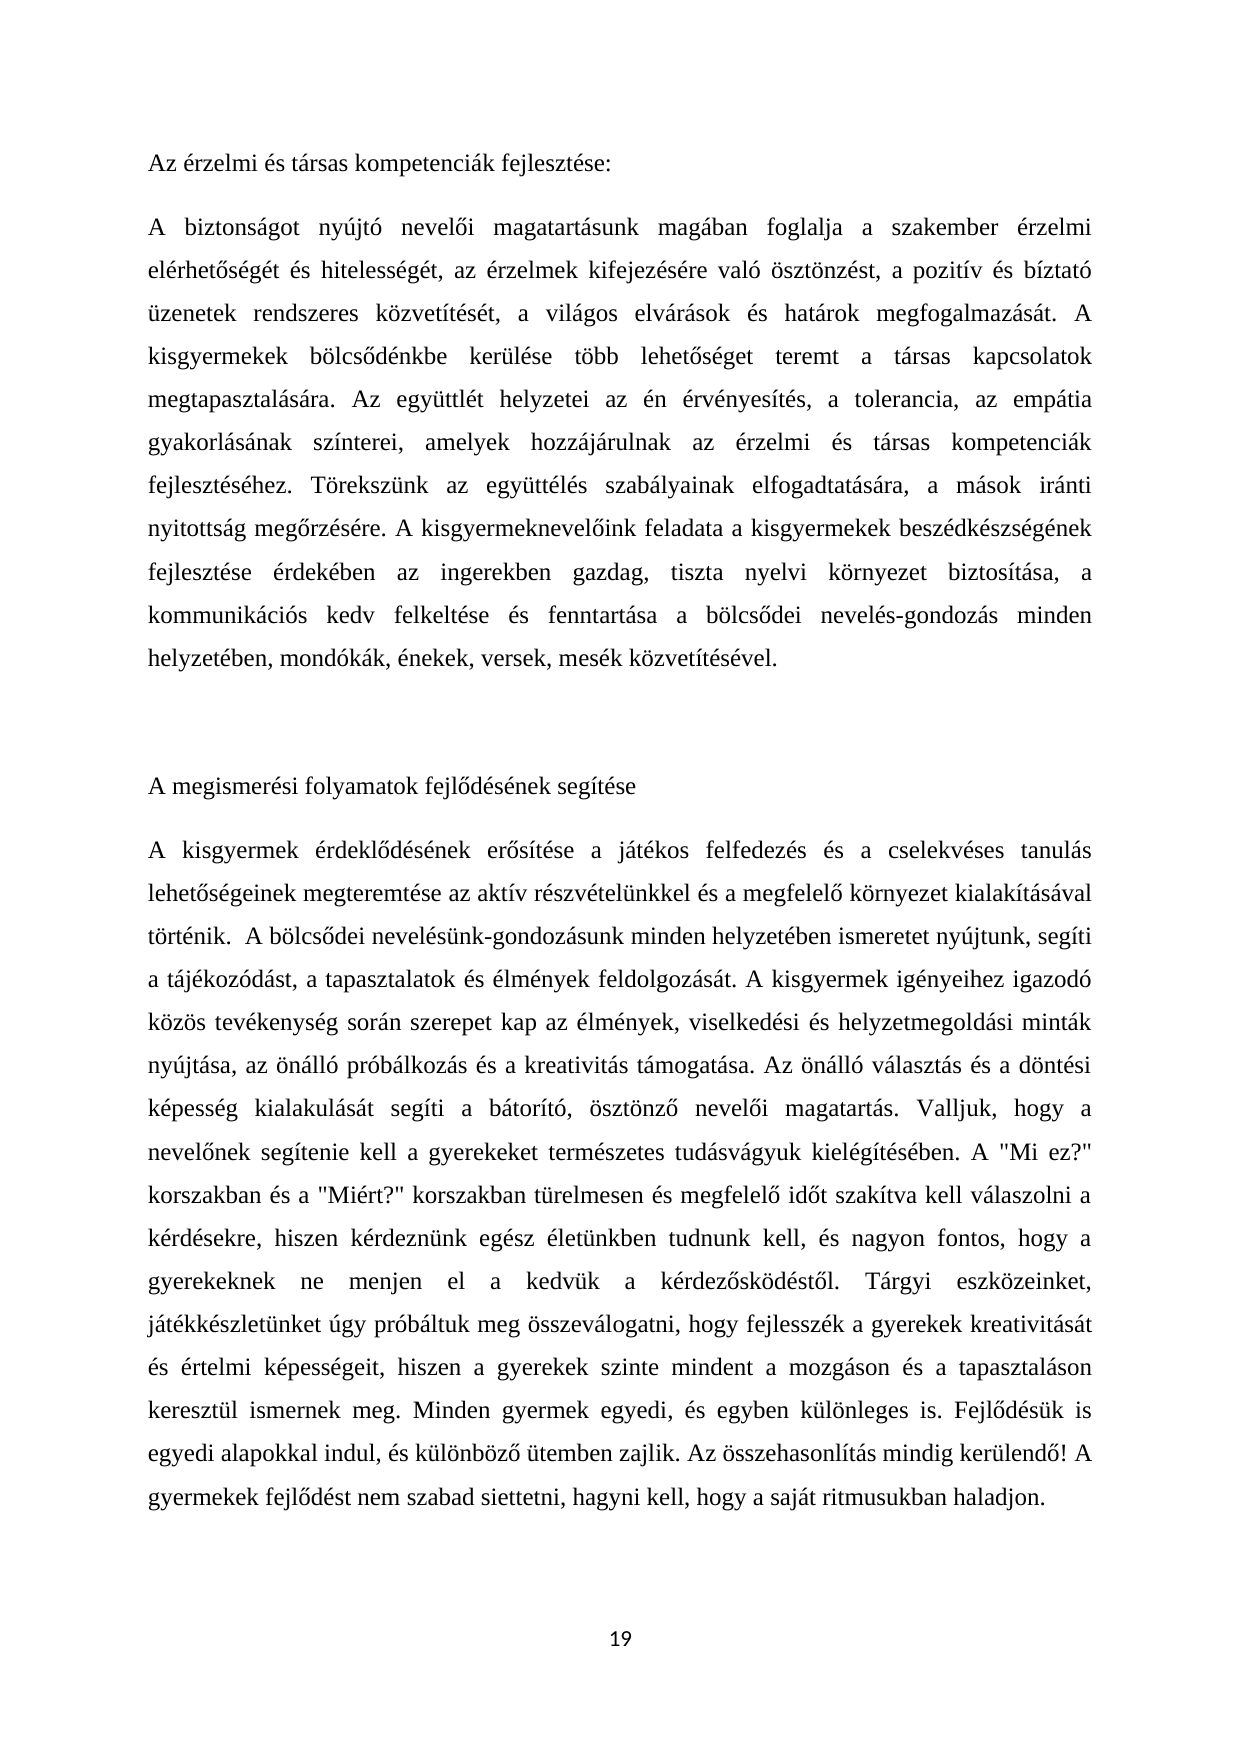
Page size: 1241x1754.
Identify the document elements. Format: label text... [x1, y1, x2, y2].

text A kisgyermek érdeklődésének erősítése a játékos felfedezés és a cselekvéses tanulás lehetőségeinek megteremtése az aktív részvételünkkel és a megfelelő környezet kialakításával történik. A bölcsődei nevelésünk-gondozásunk minden helyzetében ismeretet nyújtunk, segíti a tájékozódást, a tapasztalatok és élmények feldolgozását. A kisgyermek igényeihez igazodó közös tevékenység során szerepet kap az élmények, viselkedési és helyzetmegoldási minták nyújtása, az önálló próbálkozás és a kreativitás támogatása. Az önálló választás és a döntési képesség kialakulását segíti a bátorító, ösztönző nevelői magatartás. Valljuk, hogy a nevelőnek segítenie kell a gyerekeket természetes tudásvágyuk kielégítésében. A "Mi ez?" korszakban és a "Miért?" korszakban türelmesen és megfelelő időt szakítva kell válaszolni a kérdésekre, hiszen kérdeznünk egész életünkben tudnunk kell, és nagyon fontos, hogy a gyerekeknek ne menjen el a kedvük a kérdezősködéstől. Tárgyi eszközeinket, játékkészletünket úgy próbáltuk meg összeválogatni, hogy fejlesszék a gyerekek kreativitását és értelmi képességeit, hiszen a gyerekek szinte mindent a mozgáson és a tapasztaláson keresztül ismernek meg. Minden gyermek egyedi, és egyben különleges is. Fejlődésük is egyedi alapokkal indul, és különböző ütemben zajlik. Az összehasonlítás mindig kerülendő! A gyermekek fejlődést nem szabad siettetni, hagyni kell, hogy a saját ritmusukban haladjon. [148, 835, 1093, 1510]
text Az érzelmi és társas kompetenciák fejlesztése: [148, 148, 1093, 176]
text A biztonságot nyújtó nevelői magatartásunk magában foglalja a szakember érzelmi elérhetőségét és hitelességét, az érzelmek kifejezésére való ösztönzést, a pozitív és bíztató üzenetek rendszeres közvetítését, a világos elvárások és határok megfogalmazását. A kisgyermekek bölcsődénkbe kerülése több lehetőséget teremt a társas kapcsolatok megtapasztalására. Az együttlét helyzetei az én érvényesítés, a tolerancia, az empátia gyakorlásának színterei, amelyek hozzájárulnak az érzelmi és társas kompetenciák fejlesztéséhez. Törekszünk az együttélés szabályainak elfogadtatására, a mások iránti nyitottság megőrzésére. A kisgyermeknevelőink feladata a kisgyermekek beszédkészségének fejlesztése érdekében az ingerekben gazdag, tiszta nyelvi környezet biztosítása, a kommunikációs kedv felkeltése és fenntartása a bölcsődei nevelés-gondozás minden helyzetében, mondókák, énekek, versek, mesék közvetítésével. [148, 212, 1093, 672]
text A megismerési folyamatok fejlődésének segítése [148, 771, 1093, 799]
